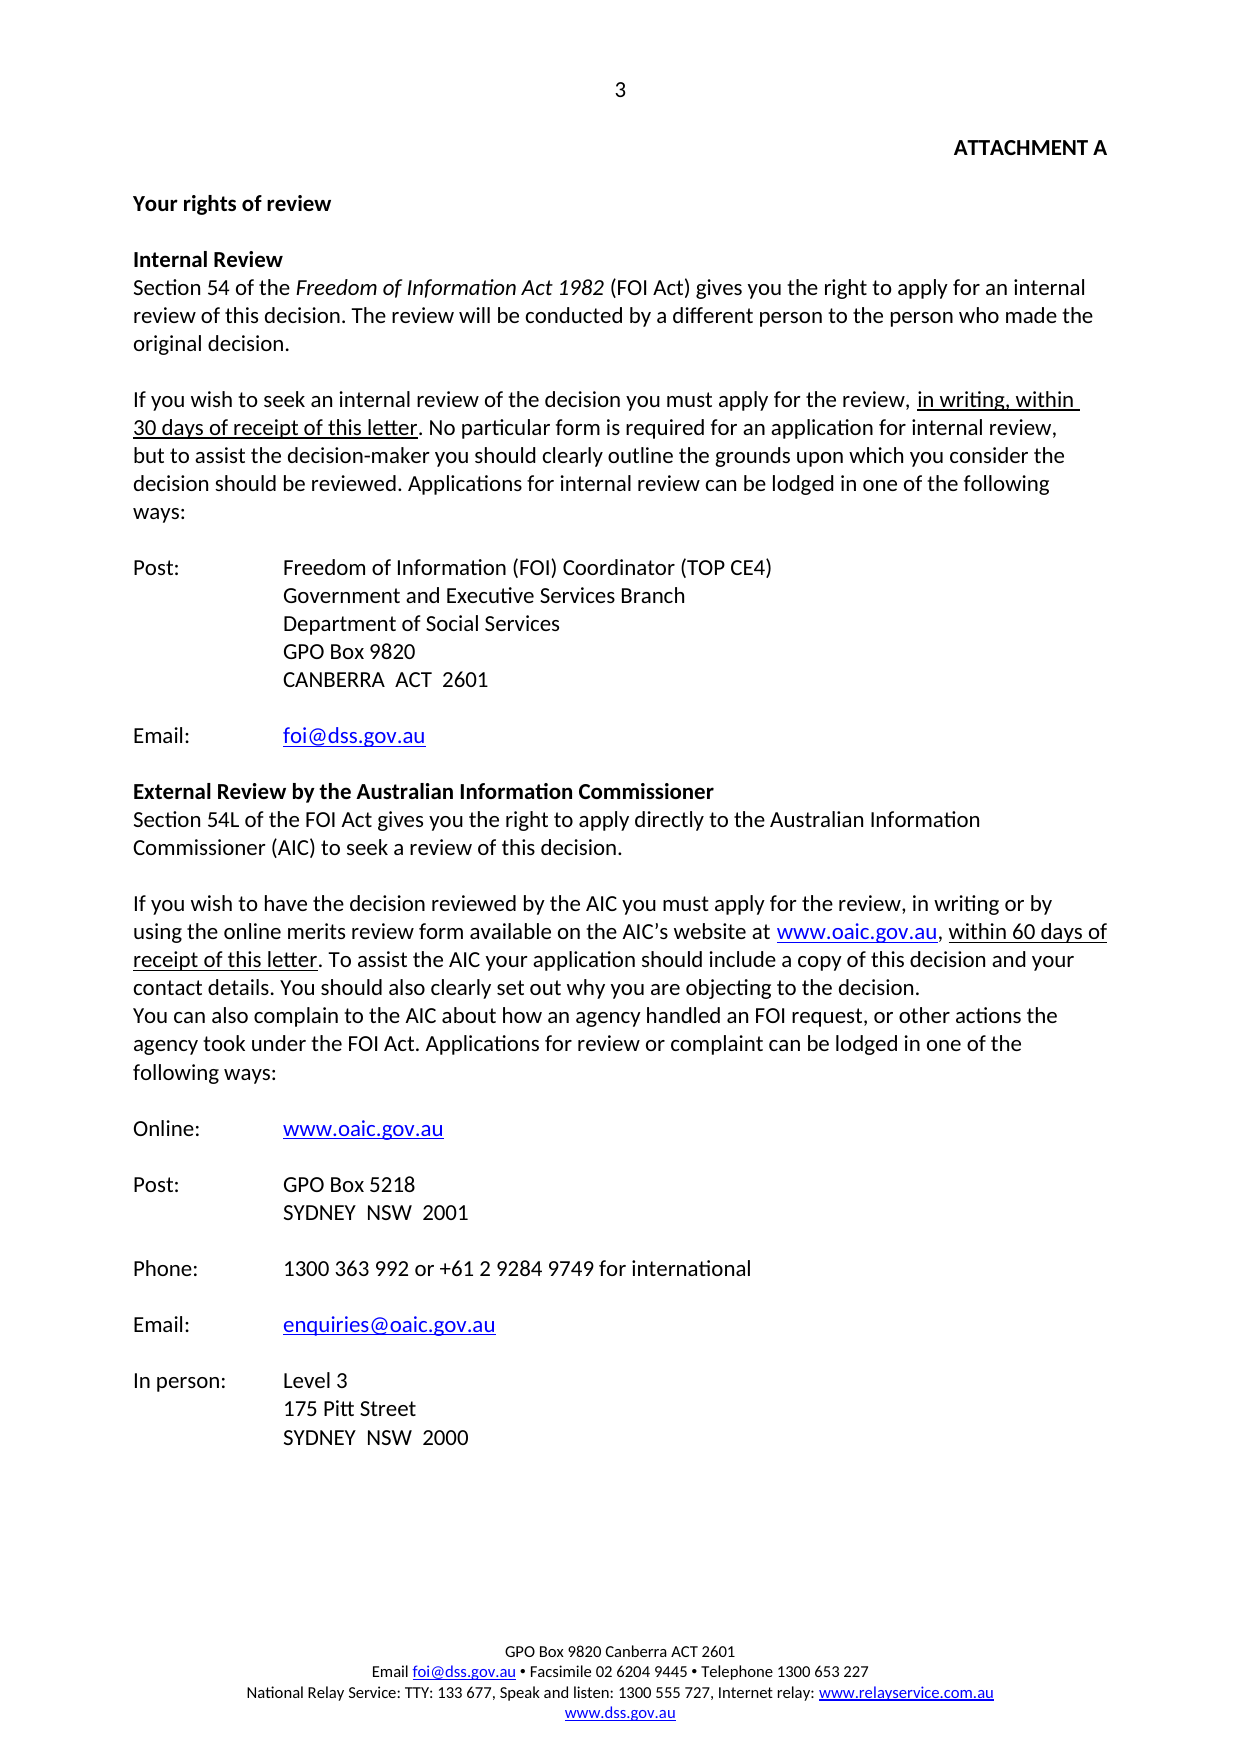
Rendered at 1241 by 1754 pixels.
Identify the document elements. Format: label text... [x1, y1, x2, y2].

text Department of Social Services GPO Box 9820 CANBERRA ACT 2601 [208, 609, 1107, 693]
text Email: foi@dss.gov.au [133, 721, 1107, 749]
text If you wish to have the decision reviewed by the AIC you must apply for the review, in writing or by using the online merits review form available on the AIC’s website at www.oaic.gov.au, within 60 days of receipt of this letter. To assist the AIC your application should include a copy of this decision and your contact details. You should also clearly set out why you are objecting to the decision. [133, 889, 1107, 1002]
text If you wish to seek an internal review of the decision you must apply for the review, in writing, within 30 days of receipt of this letter. No particular form is required for an application for internal review, but to assist the decision-maker you should clearly outline the grounds upon which you consider the decision should be reviewed. Applications for internal review can be lodged in one of the following ways: [133, 385, 1107, 525]
text Section 54L of the FOI Act gives you the right to apply directly to the Australian Information Commissioner (AIC) to seek a review of this decision. [133, 805, 1107, 861]
text In person: Level 3 [133, 1367, 1107, 1394]
text Government and Executive Services Branch [208, 581, 1107, 609]
text 175 Pitt Street [208, 1394, 1107, 1423]
text ATTACHMENT A [133, 133, 1107, 161]
text Phone: 1300 363 992 or +61 2 9284 9749 for international [133, 1254, 1107, 1282]
text Email: enquiries@oaic.gov.au [133, 1310, 1107, 1338]
text Internal Review [133, 245, 1107, 273]
text Online: www.oaic.gov.au [133, 1114, 1107, 1142]
text You can also complain to the AIC about how an agency handled an FOI request, or other actions the agency took under the FOI Act. Applications for review or complaint can be lodged in one of the following ways: [133, 1002, 1107, 1086]
text Section 54 of the Freedom of Information Act 1982 (FOI Act) gives you the right to apply for an internal review of this decision. The review will be conducted by a different person to the person who made the original decision. [133, 273, 1107, 357]
text SYDNEY NSW 2001 [208, 1198, 1107, 1226]
text Post: Freedom of Information (FOI) Coordinator (TOP CE4) [133, 553, 1107, 581]
text External Review by the Australian Information Commissioner [133, 777, 1107, 805]
text SYDNEY NSW 2000 [283, 1423, 1107, 1451]
text Your rights of review [133, 189, 1107, 217]
text Post: GPO Box 5218 [133, 1170, 1107, 1198]
